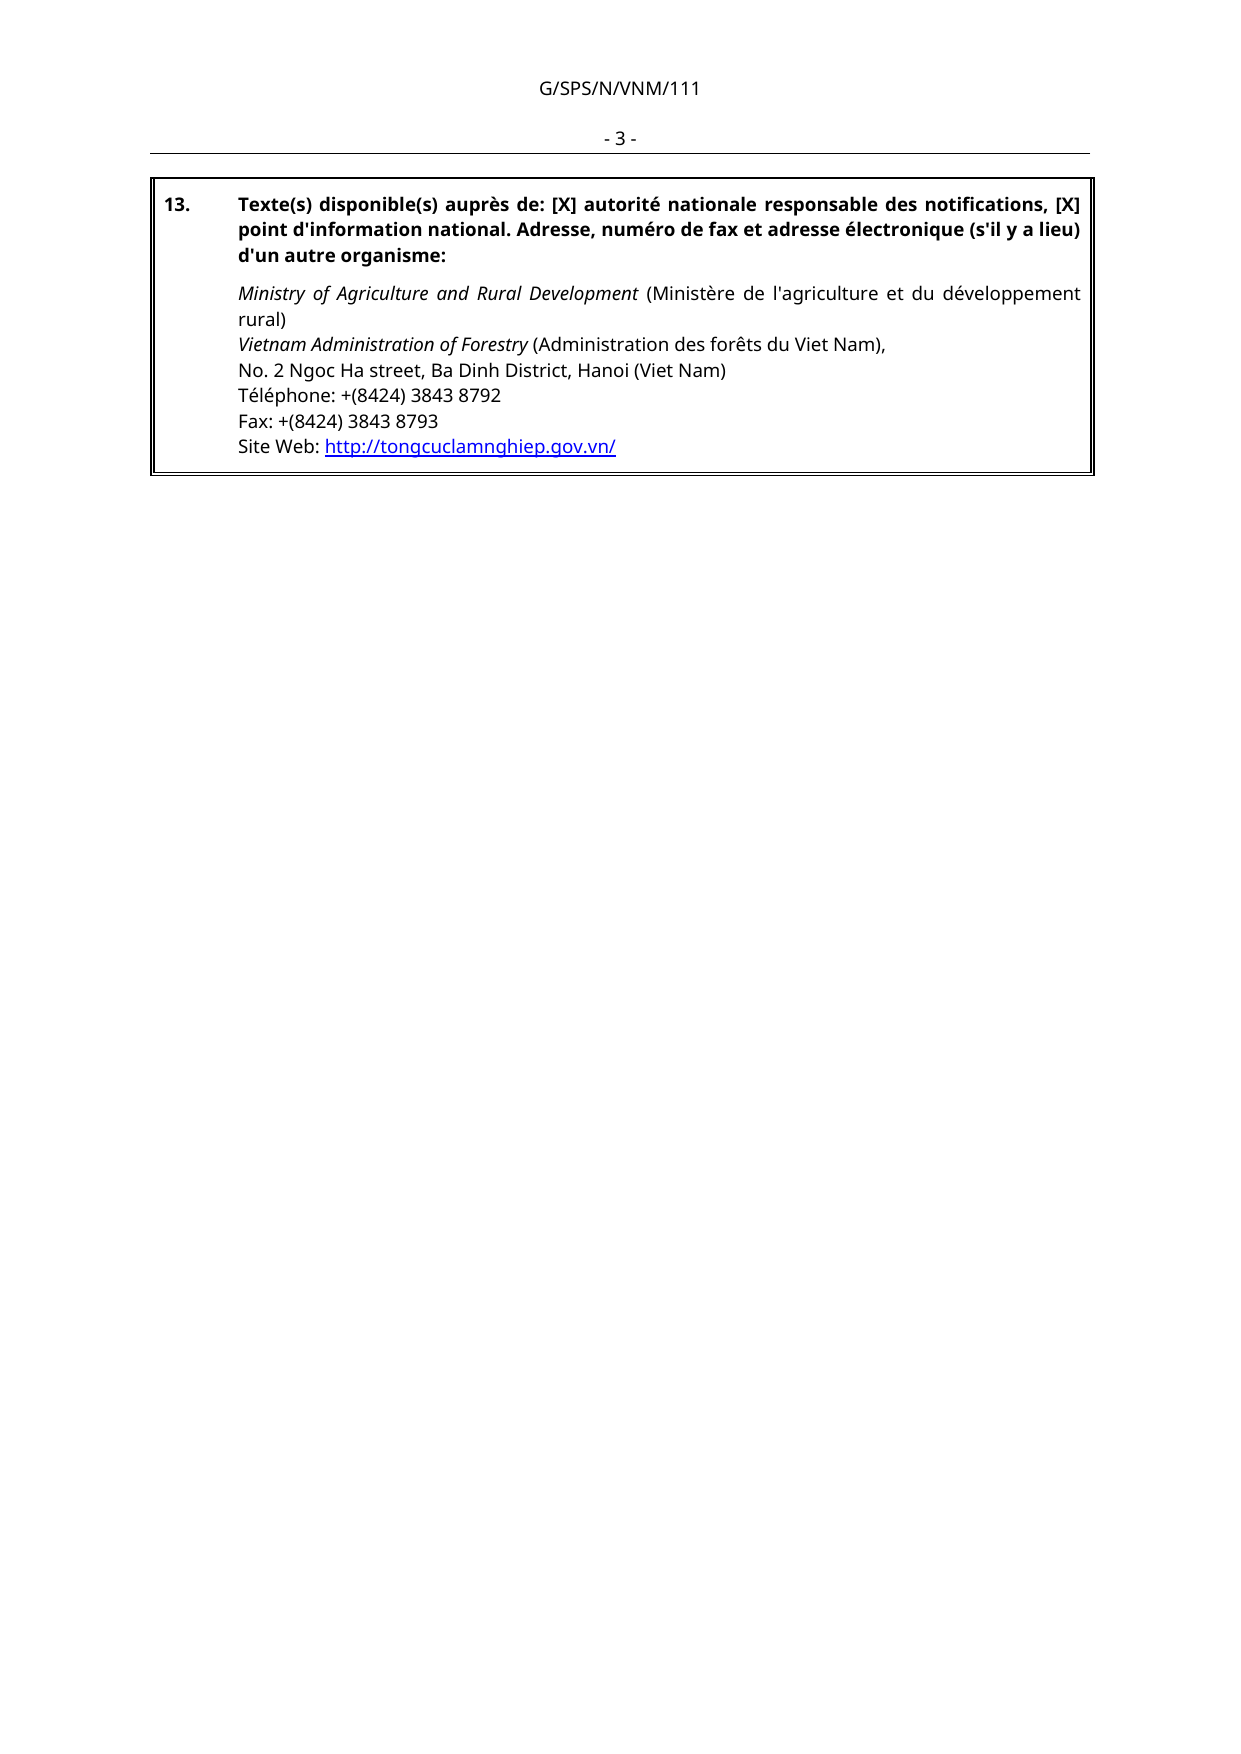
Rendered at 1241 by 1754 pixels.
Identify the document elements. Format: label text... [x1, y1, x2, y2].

table_cell Texte(s) disponible(s) auprès de: [X] autorité nationale responsable des notifications, [X] point d'information national. Adresse, numéro de fax et adresse électronique (s'il y a lieu) d'un autre organisme: Ministry of Agriculture and Rural Development (Ministère de l'agriculture et du développement rural) Vietnam Administration of Forestry (Administration des forêts du Viet Nam), No. 2 Ngoc Ha street, Ba Dinh District, Hanoi (Viet Nam) Téléphone: +(8424) 3843 8792 Fax: +(8424) 3843 8793 Site Web: http://tongcuclamnghiep.gov.vn/ [227, 179, 1090, 471]
table_cell 13. [155, 179, 227, 471]
